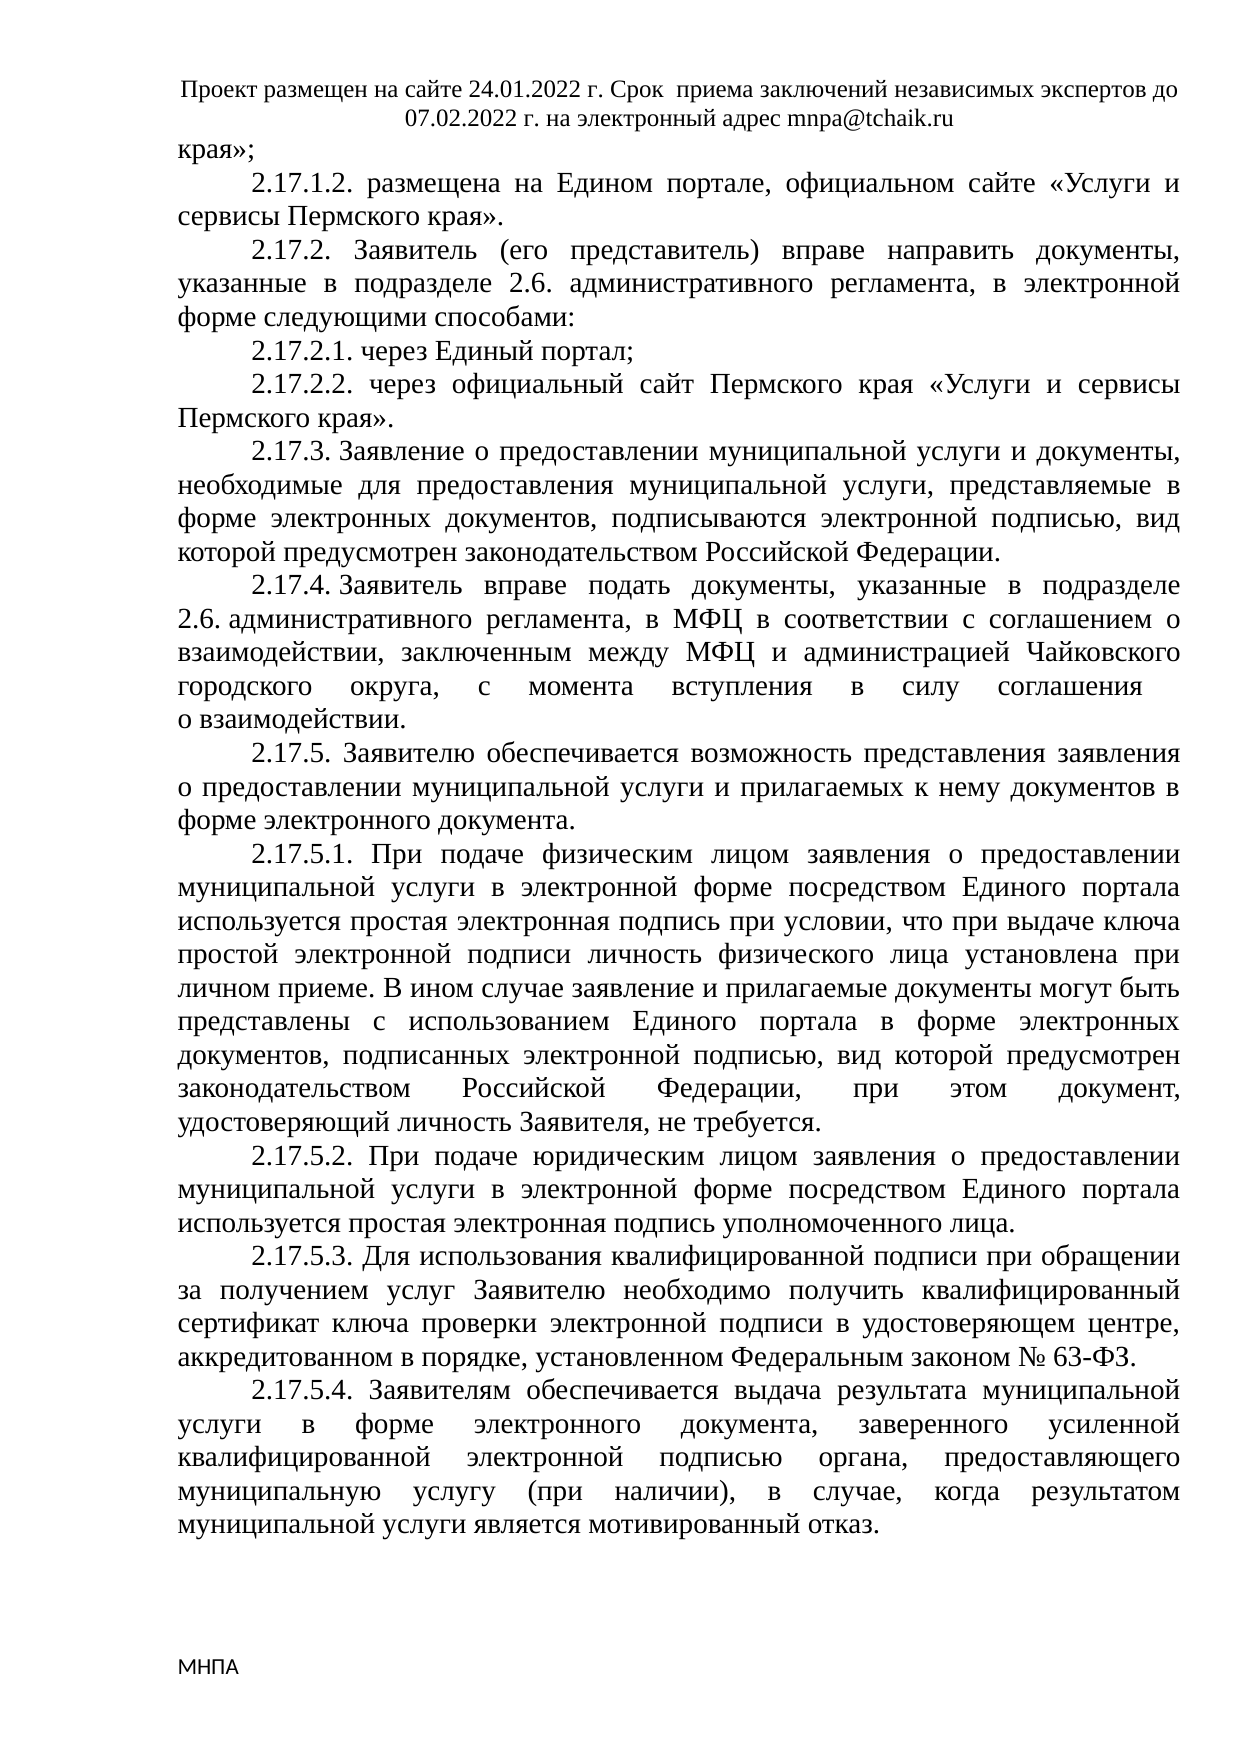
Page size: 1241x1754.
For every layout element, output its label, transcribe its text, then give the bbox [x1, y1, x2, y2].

text 2.17.5.1. При подаче физическим лицом заявления о предоставлении муниципальной услуги в электронной форме посредством Единого портала используется простая электронная подпись при условии, что при выдаче ключа простой электронной подписи личность физического лица установлена при личном приеме. В ином случае заявление и прилагаемые документы могут быть представлены с использованием Единого портала в форме электронных документов, подписанных электронной подписью, вид которой предусмотрен законодательством Российской Федерации, при этом документ, удостоверяющий личность Заявителя, не требуется. [177, 836, 1181, 1138]
text 2.17.2.1. через Единый портал; [177, 333, 1181, 366]
text 2.17.5.3. Для использования квалифицированной подписи при обращении за получением услуг Заявителю необходимо получить квалифицированный сертификат ключа проверки электронной подписи в удостоверяющем центре, аккредитованном в порядке, установленном Федеральным законом № 63-ФЗ. [177, 1238, 1181, 1372]
text 2.17.1.1. внесена в региональную государственную информационную систему Пермского края «Реестр государственных услуг (функций) Пермского края»; [177, 131, 1181, 165]
text 2.17.5. Заявителю обеспечивается возможность представления заявления о предоставлении муниципальной услуги и прилагаемых к нему документов в форме электронного документа. [177, 735, 1181, 836]
text 2.17.2. Заявитель (его представитель) вправе направить документы, указанные в подразделе 2.6. административного регламента, в электронной форме следующими способами: [177, 232, 1181, 333]
text 2.17.1.2. размещена на Едином портале, официальном сайте «Услуги и сервисы Пермского края». [177, 165, 1181, 232]
text 2.17.2.2. через официальный сайт Пермского края «Услуги и сервисы Пермского края». [177, 366, 1181, 433]
text 2.17.5.4. Заявителям обеспечивается выдача результата муниципальной услуги в форме электронного документа, заверенного усиленной квалифицированной электронной подписью органа, предоставляющего муниципальную услугу (при наличии), в случае, когда результатом муниципальной услуги является мотивированный отказ. [177, 1372, 1181, 1540]
text 2.17.3. Заявление о предоставлении муниципальной услуги и документы, необходимые для предоставления муниципальной услуги, представляемые в форме электронных документов, подписываются электронной подписью, вид которой предусмотрен законодательством Российской Федерации. [177, 433, 1181, 567]
text 2.17.5.2. При подаче юридическим лицом заявления о предоставлении муниципальной услуги в электронной форме посредством Единого портала используется простая электронная подпись уполномоченного лица. [177, 1138, 1181, 1238]
text 2.17.4. Заявитель вправе подать документы, указанные в подразделе 2.6. административного регламента, в МФЦ в соответствии с соглашением о взаимодействии, заключенным между МФЦ и администрацией Чайковского городского округа, с момента вступления в силу соглашения о взаимодействии. [177, 567, 1181, 735]
